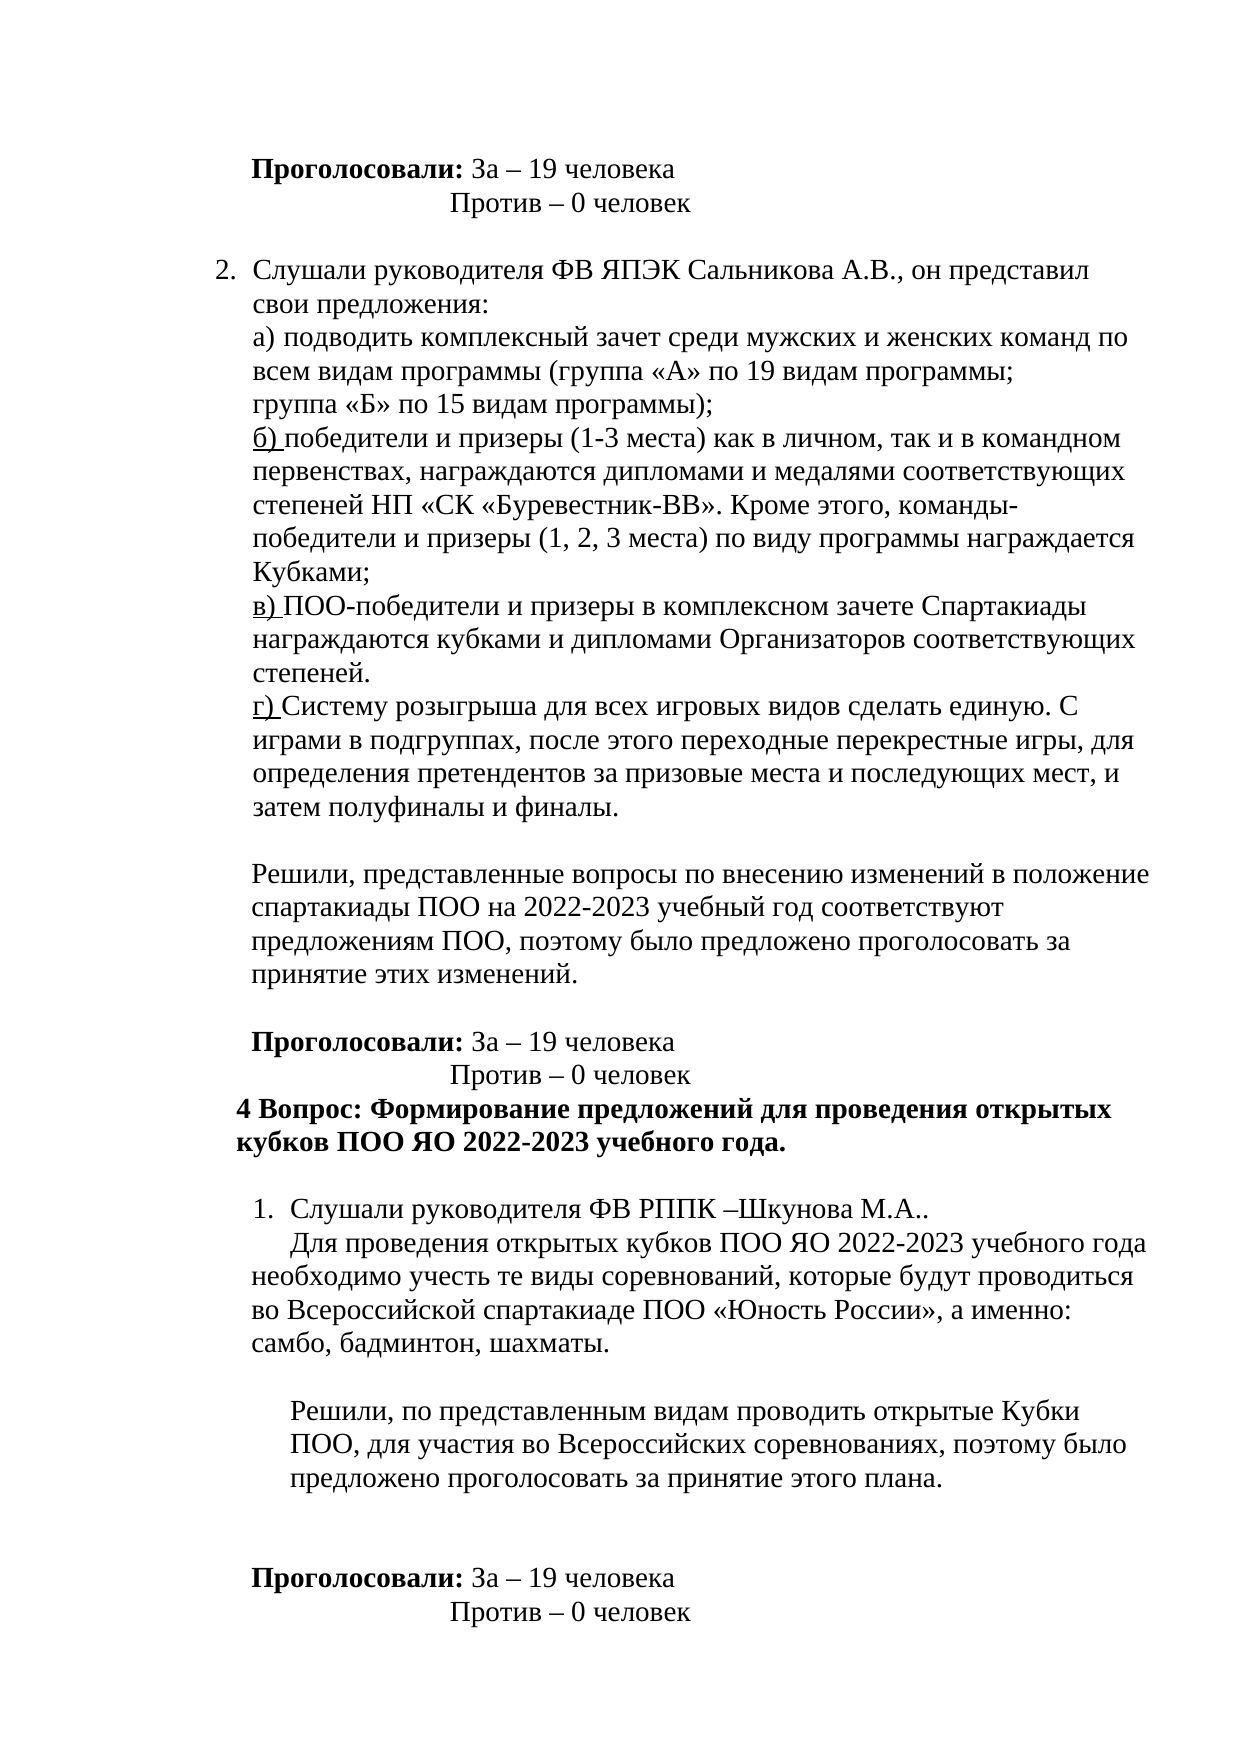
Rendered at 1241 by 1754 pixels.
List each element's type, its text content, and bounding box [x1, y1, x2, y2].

text Против – 0 человек [325, 1594, 1152, 1627]
list Слушали руководителя ФВ ЯПЭК Сальникова А.В., он представил свои предложения: [215, 252, 1152, 319]
text 4 Вопрос: Формирование предложений для проведения открытых кубков ПОО ЯО 2022-2023 учебного года. [236, 1091, 1152, 1158]
text Против – 0 человек [325, 1057, 1152, 1091]
text Проголосовали: За – 19 человека [177, 1024, 1152, 1057]
list а) подводить комплексный зачет среди мужских и женских команд по всем видам программы (группа «А» по 19 видам программы; [252, 319, 1152, 386]
list Решили, представленные вопросы по внесению изменений в положение спартакиады ПОО на 2022-2023 учебный год соответствуют предложениям ПОО, поэтому было предложено проголосовать за принятие этих изменений. [251, 856, 1152, 990]
list в) ПОО-победители и призеры в комплексном зачете Спартакиады награждаются кубками и дипломами Организаторов соответствующих степеней. [252, 588, 1152, 688]
list Слушали руководителя ФВ РППК –Шкунова М.А.. [252, 1191, 1152, 1225]
list б) победители и призеры (1-3 места) как в личном, так и в командном первенствах, награждаются дипломами и медалями соответствующих степеней НП «СК «Буревестник-ВВ». Кроме этого, команды-победители и призеры (1, 2, 3 места) по виду программы награждается Кубками; [252, 420, 1152, 588]
list Для проведения открытых кубков ПОО ЯО 2022-2023 учебного года необходимо учесть те виды соревнований, которые будут проводиться во Всероссийской спартакиаде ПОО «Юность России», а именно: самбо, бадминтон, шахматы. [251, 1225, 1152, 1359]
text Проголосовали: За – 19 человека [177, 1560, 1152, 1594]
list г) Систему розыгрыша для всех игровых видов сделать единую. С играми в подгруппах, после этого переходные перекрестные игры, для определения претендентов за призовые места и последующих мест, и затем полуфиналы и финалы. [252, 688, 1152, 822]
text Против – 0 человек [325, 185, 1152, 219]
list группа «Б» по 15 видам программы); [252, 386, 1152, 420]
text Проголосовали: За – 19 человека [177, 152, 1152, 185]
list Решили, по представленным видам проводить открытые Кубки ПОО, для участия во Всероссийских соревнованиях, поэтому было предложено проголосовать за принятие этого плана. [290, 1393, 1152, 1493]
